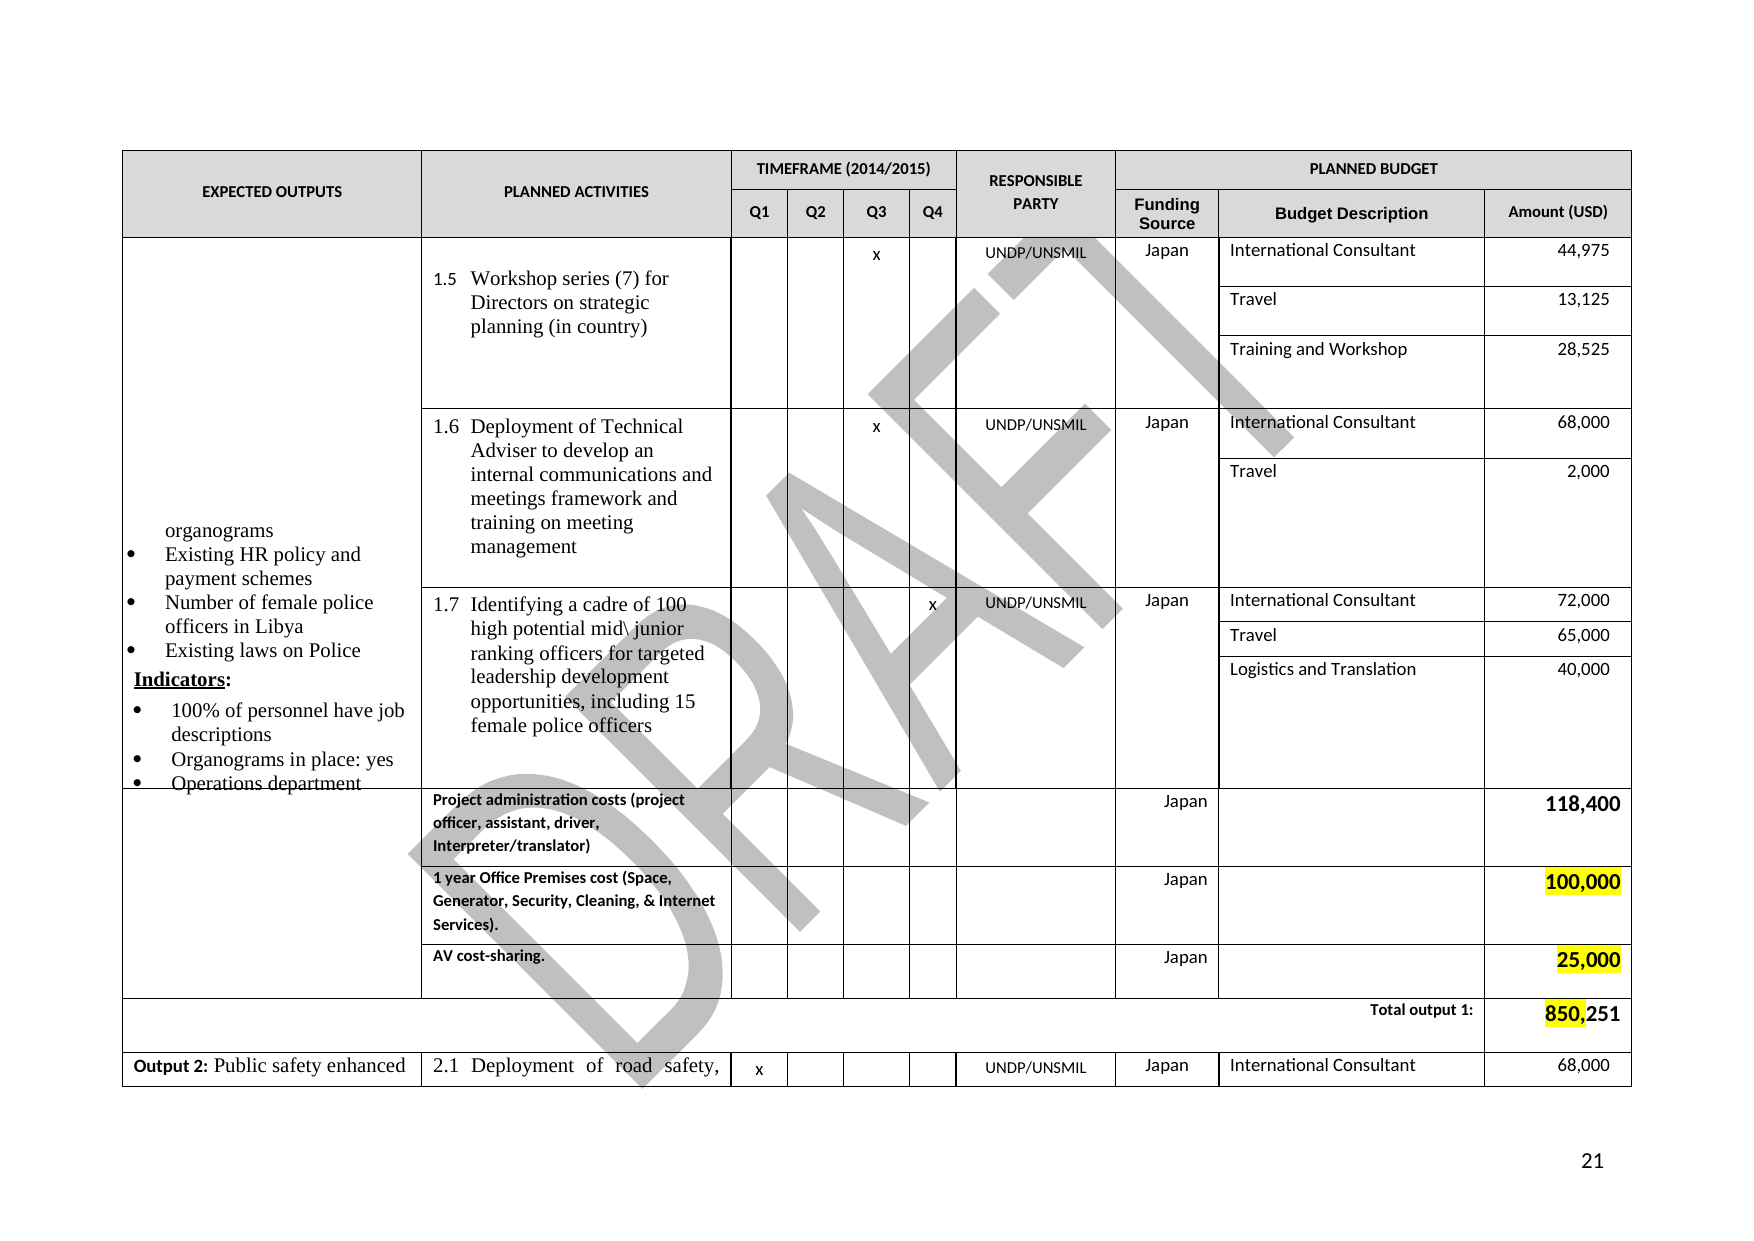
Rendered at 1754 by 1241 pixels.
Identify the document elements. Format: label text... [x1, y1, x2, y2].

table_cell 28,525 [1485, 336, 1631, 408]
table_header TIMEFRAME (2014/2015) [732, 151, 956, 189]
table_cell [732, 945, 787, 998]
table_cell International Consultant [1220, 238, 1484, 286]
table_cell Amount (USD) [1485, 190, 1631, 237]
table_cell Deployment of Technical Adviser to develop an internal communications and meetings framework and training on meeting management [422, 409, 730, 587]
table_cell 68,000 [1485, 409, 1631, 457]
table_cell UNDP/UNSMIL [957, 1053, 1115, 1086]
table_cell 44,975 [1485, 238, 1631, 286]
table_cell Training and Workshop [1220, 336, 1484, 408]
table_cell 72,000 [1485, 588, 1631, 621]
table_cell Japan [1116, 867, 1218, 944]
table_cell 100,000 [1485, 867, 1631, 944]
table_cell Japan [1116, 789, 1218, 866]
table_cell [844, 867, 909, 944]
table_cell Travel [1220, 459, 1484, 587]
table_cell [1219, 789, 1484, 866]
table_cell Identifying a cadre of 100 high potential mid\ junior ranking officers for targeted leadership development opportunities, including 15 female police officers [422, 588, 730, 788]
table_cell Q4 [910, 190, 956, 237]
table_cell International Consultant [1220, 1053, 1484, 1086]
table_cell Project administration costs (project officer, assistant, driver, Interpreter/translator) [422, 789, 731, 866]
table_cell [910, 789, 956, 866]
table_cell 40,000 [1485, 657, 1631, 788]
table_cell Workshop series (7) for Directors on strategic planning (in country) [422, 238, 730, 408]
table_cell 13,125 [1485, 287, 1631, 335]
table_cell [732, 588, 787, 788]
table_cell 2,000 [1485, 459, 1631, 587]
table_cell 118,400 [1485, 789, 1631, 866]
table_cell Travel [1220, 287, 1484, 335]
table_cell Japan [1116, 588, 1218, 788]
table_cell [788, 409, 843, 587]
table_cell [910, 238, 955, 408]
table_cell AV cost-sharing. [422, 945, 731, 998]
table_cell Funding Source [1116, 190, 1218, 237]
table_cell Japan [1116, 238, 1218, 408]
table_cell UNDP/UNSMIL [957, 409, 1115, 587]
table_cell [732, 867, 787, 944]
table_header PLANNED BUDGET [1116, 151, 1631, 189]
table_cell [910, 1053, 955, 1086]
table_cell [732, 409, 787, 587]
table_cell [788, 588, 843, 788]
table_cell [910, 867, 956, 944]
table_cell [910, 409, 955, 587]
table_cell Q3 [844, 190, 909, 237]
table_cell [422, 1053, 730, 1086]
table_cell Budget Description [1219, 190, 1484, 237]
table_header RESPONSIBLE PARTY [957, 151, 1115, 237]
table_cell [788, 789, 843, 866]
table_cell [123, 789, 421, 998]
table_cell 850,251 [1485, 999, 1631, 1052]
table_cell Total output 1: [123, 999, 1484, 1052]
table_cell UNDP/UNSMIL [957, 238, 1115, 408]
table_cell 1 year Office Premises cost (Space, Generator, Security, Cleaning, & Internet Services). [422, 867, 731, 944]
table_cell International Consultant [1220, 588, 1484, 621]
table_cell [844, 945, 909, 998]
table_cell x [732, 1053, 787, 1086]
table_cell x [844, 238, 909, 408]
table_cell Japan [1116, 409, 1218, 587]
table_cell [732, 238, 787, 408]
table_cell Japan [1116, 945, 1218, 998]
table_cell UNDP/UNSMIL [957, 588, 1115, 788]
table_cell [957, 789, 1115, 866]
table_cell [732, 789, 787, 866]
table_cell [788, 867, 843, 944]
table_cell Japan [1116, 1053, 1218, 1086]
table_cell [957, 945, 1115, 998]
table_cell [844, 1053, 909, 1086]
table_cell Q1 [732, 190, 787, 237]
table_cell [844, 588, 909, 788]
table_cell [844, 789, 909, 866]
table_cell [788, 945, 843, 998]
table_cell 68,000 [1485, 1053, 1631, 1086]
table_cell [788, 238, 843, 408]
table_cell [957, 867, 1115, 944]
table_cell [1219, 945, 1484, 998]
table_cell Q2 [788, 190, 843, 237]
table_cell International Consultant [1220, 409, 1484, 457]
table_header EXPECTED OUTPUTS [123, 151, 421, 237]
table_cell 25,000 [1485, 945, 1631, 998]
table_cell [788, 1053, 843, 1086]
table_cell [123, 1053, 421, 1086]
table_header PLANNED ACTIVITIES [422, 151, 731, 237]
table_cell 65,000 [1485, 622, 1631, 656]
table_cell x [910, 588, 955, 788]
table_cell Logistics and Translation [1220, 657, 1484, 788]
table_cell x [844, 409, 909, 587]
table_cell [910, 945, 956, 998]
table_cell Travel [1220, 622, 1484, 656]
table_cell [1219, 867, 1484, 944]
